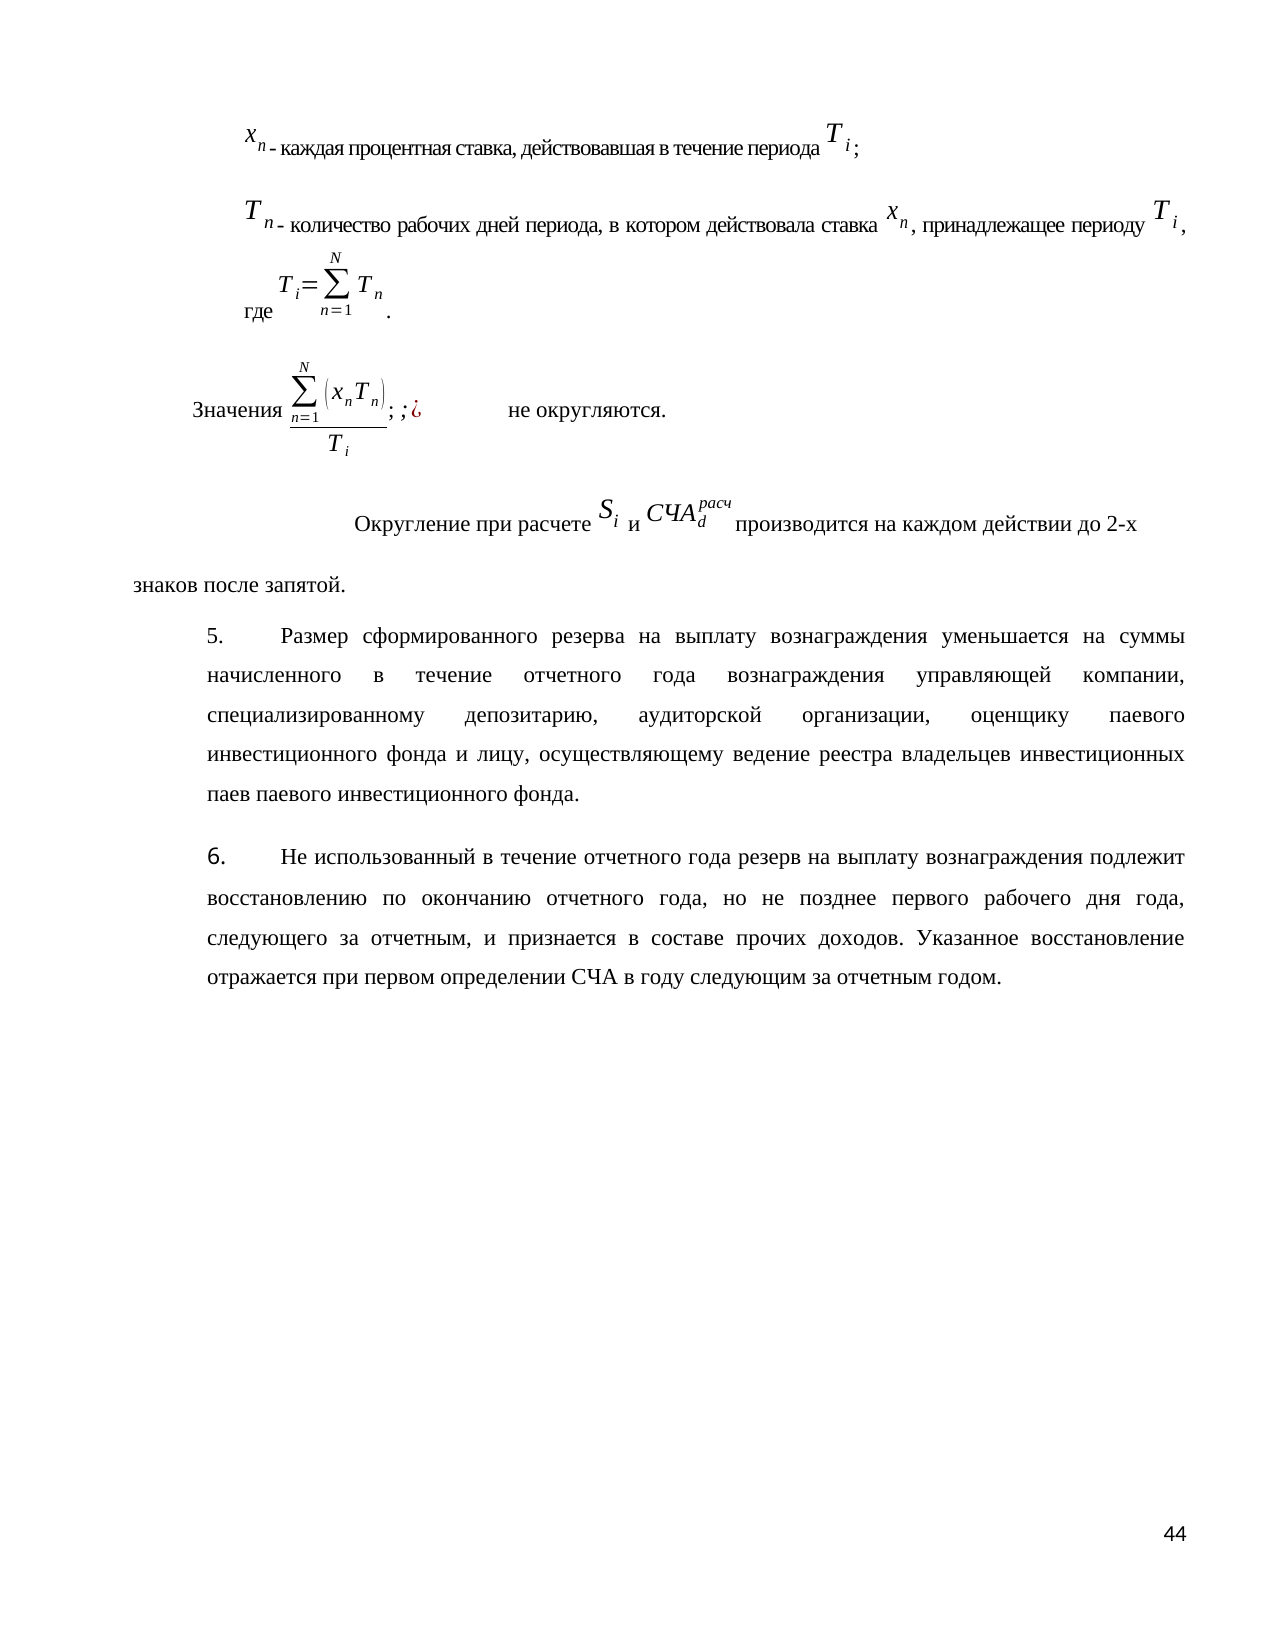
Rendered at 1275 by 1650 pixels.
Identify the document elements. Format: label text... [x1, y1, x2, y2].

text - количество рабочих дней периода, в котором действовала ставка , принадлежащее периоду , где . [244, 194, 1186, 324]
text знаков после запятой. [133, 571, 1186, 597]
list Размер сформированного резерва на выплату вознаграждения уменьшается на суммы начисленного в течение отчетного года вознаграждения управляющей компании, специализированному депозитарию, аудиторской организации, оценщику паевого инвестиционного фонда и лицу, осуществляющему ведение реестра владельцев инвестиционных паев паевого инвестиционного фонда. [206, 622, 1186, 806]
text Округление при расчете и производится на каждом действии до 2-х [133, 494, 1186, 537]
text - каждая процентная ставка, действовавшая в течение периода ; [244, 118, 1186, 161]
text Значения ; не округляются. [133, 358, 1186, 460]
list Не использованный в течение отчетного года резерв на выплату вознаграждения подлежит восстановлению по окончанию отчетного года, но не позднее первого рабочего дня года, следующего за отчетным, и признается в составе прочих доходов. Указанное восстановление отражается при первом определении СЧА в году следующим за отчетным годом. [207, 840, 1186, 989]
